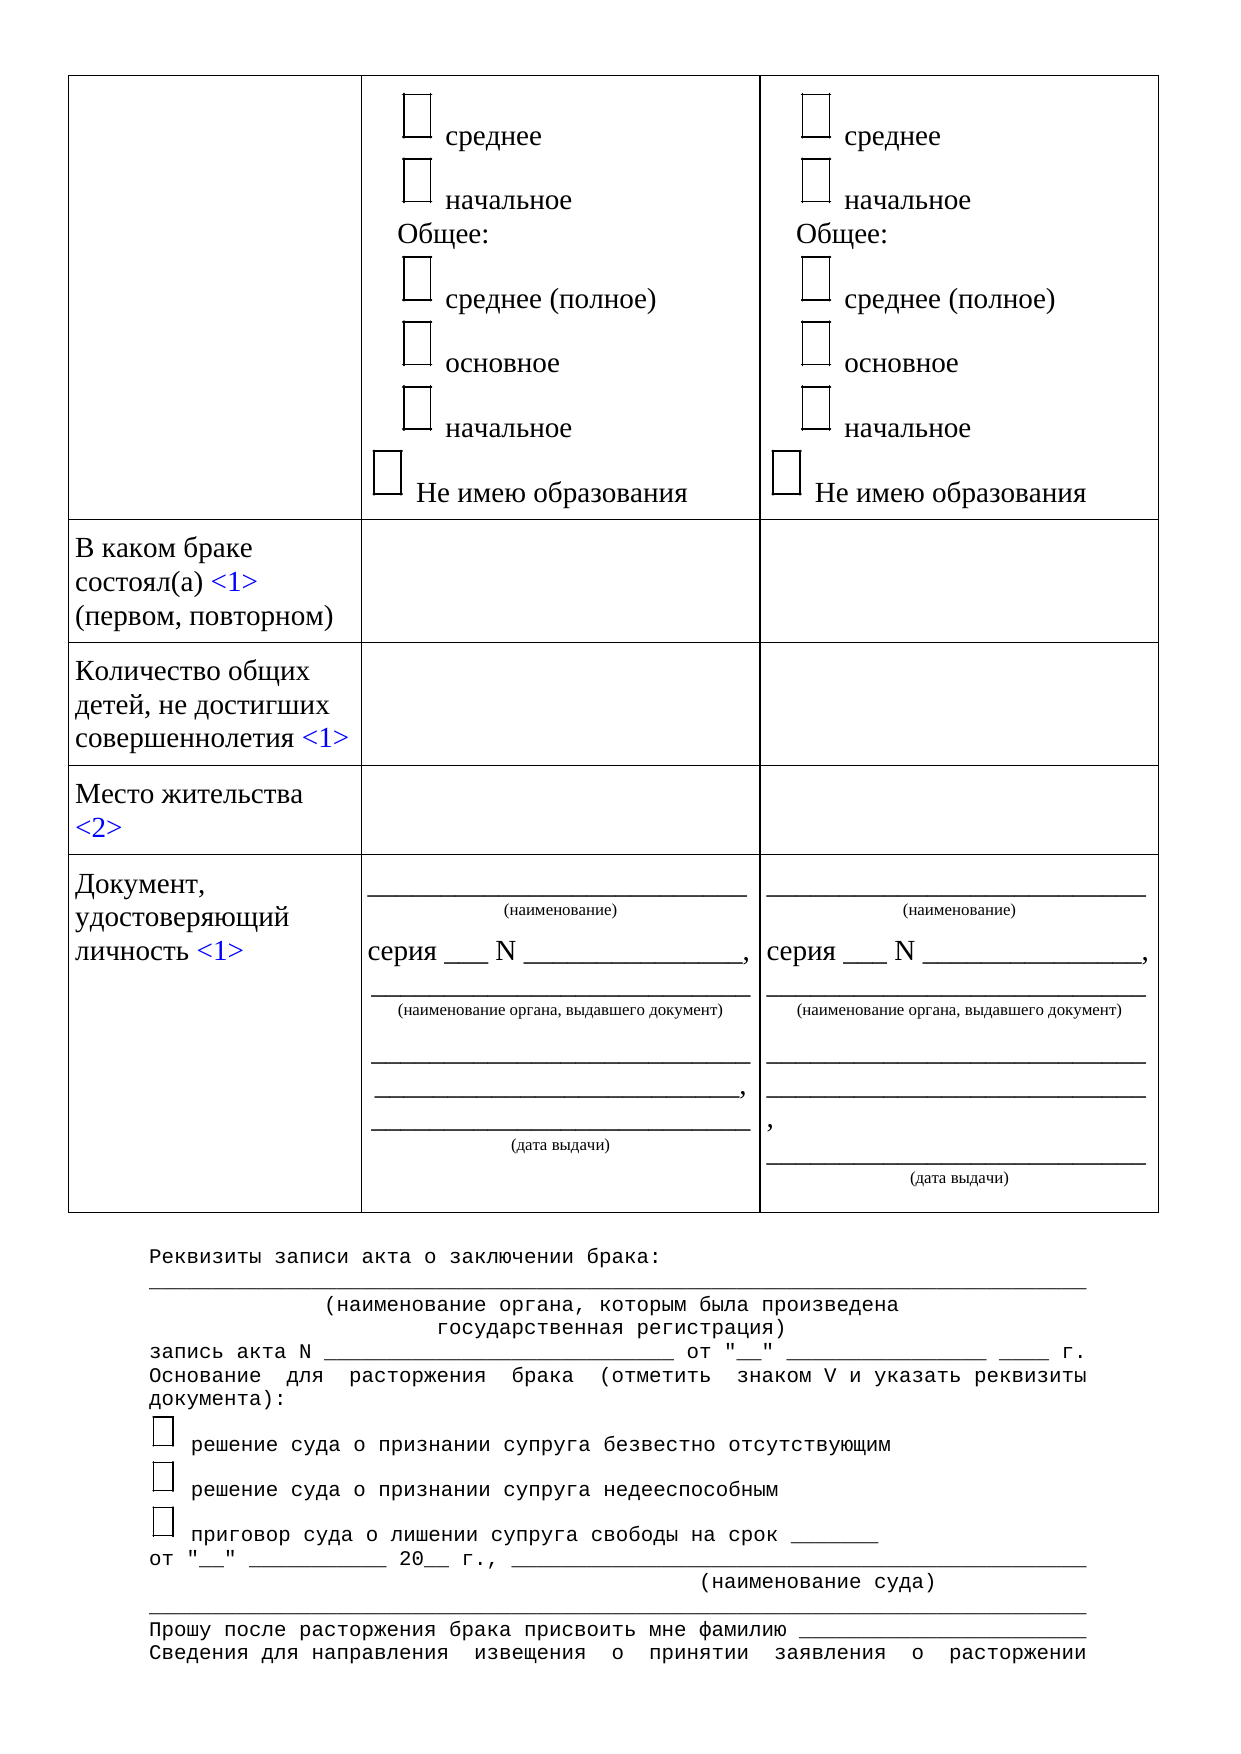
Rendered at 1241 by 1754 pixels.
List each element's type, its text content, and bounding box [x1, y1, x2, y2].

text (наименование суда) [149, 1571, 1165, 1595]
text от "__" ___________ 20__ г., ______________________________________________ [149, 1548, 1165, 1571]
table_cell Документ, удостоверяющий личность <1> [69, 855, 361, 1212]
text государственная регистрация) [149, 1317, 1165, 1341]
text запись акта N ____________________________ от "__" ________________ ____ г. [149, 1341, 1165, 1365]
table_cell В каком браке состоял(а) <1> (первом, повторном) [69, 520, 361, 642]
table_cell Количество общих детей, не достигших совершеннолетия <1> [69, 643, 361, 765]
text решение суда о признании супруга безвестно отсутствующим [149, 1412, 1165, 1457]
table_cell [761, 76, 1158, 519]
text решение суда о признании супруга недееспособным [149, 1457, 1165, 1502]
text Основание для расторжения брака (отметить знаком V и указать реквизиты [149, 1365, 1165, 1388]
text (наименование органа, которым была произведена [149, 1294, 1165, 1317]
table_cell [362, 643, 759, 765]
table_cell __________________________ (наименование) серия ___ N _______________, __________________________ (наименование органа, выдавшего документ) __________________________ _________________________, __________________________ (дата выдачи) [362, 855, 759, 1212]
text приговор суда о лишении супруга свободы на срок _______ [149, 1502, 1165, 1548]
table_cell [362, 76, 759, 519]
text Реквизиты записи акта о заключении брака: [149, 1246, 1165, 1270]
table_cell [69, 76, 361, 519]
text документа): [149, 1388, 1165, 1412]
table_cell [362, 766, 759, 854]
text ___________________________________________________________________________ [149, 1270, 1165, 1294]
table_cell [761, 643, 1158, 765]
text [149, 1595, 1165, 1618]
text Прошу после расторжения брака присвоить мне фамилию _______________________ [149, 1618, 1165, 1642]
table_cell Место жительства <2> [69, 766, 361, 854]
text Сведения для направления извещения о принятии заявления о расторжении [149, 1642, 1165, 1666]
table_cell [761, 520, 1158, 642]
table_cell [761, 766, 1158, 854]
table_cell __________________________ (наименование) серия ___ N _______________, __________________________ (наименование органа, выдавшего документ) __________________________ __________________________, __________________________ (дата выдачи) [761, 855, 1158, 1212]
table_cell [362, 520, 759, 642]
